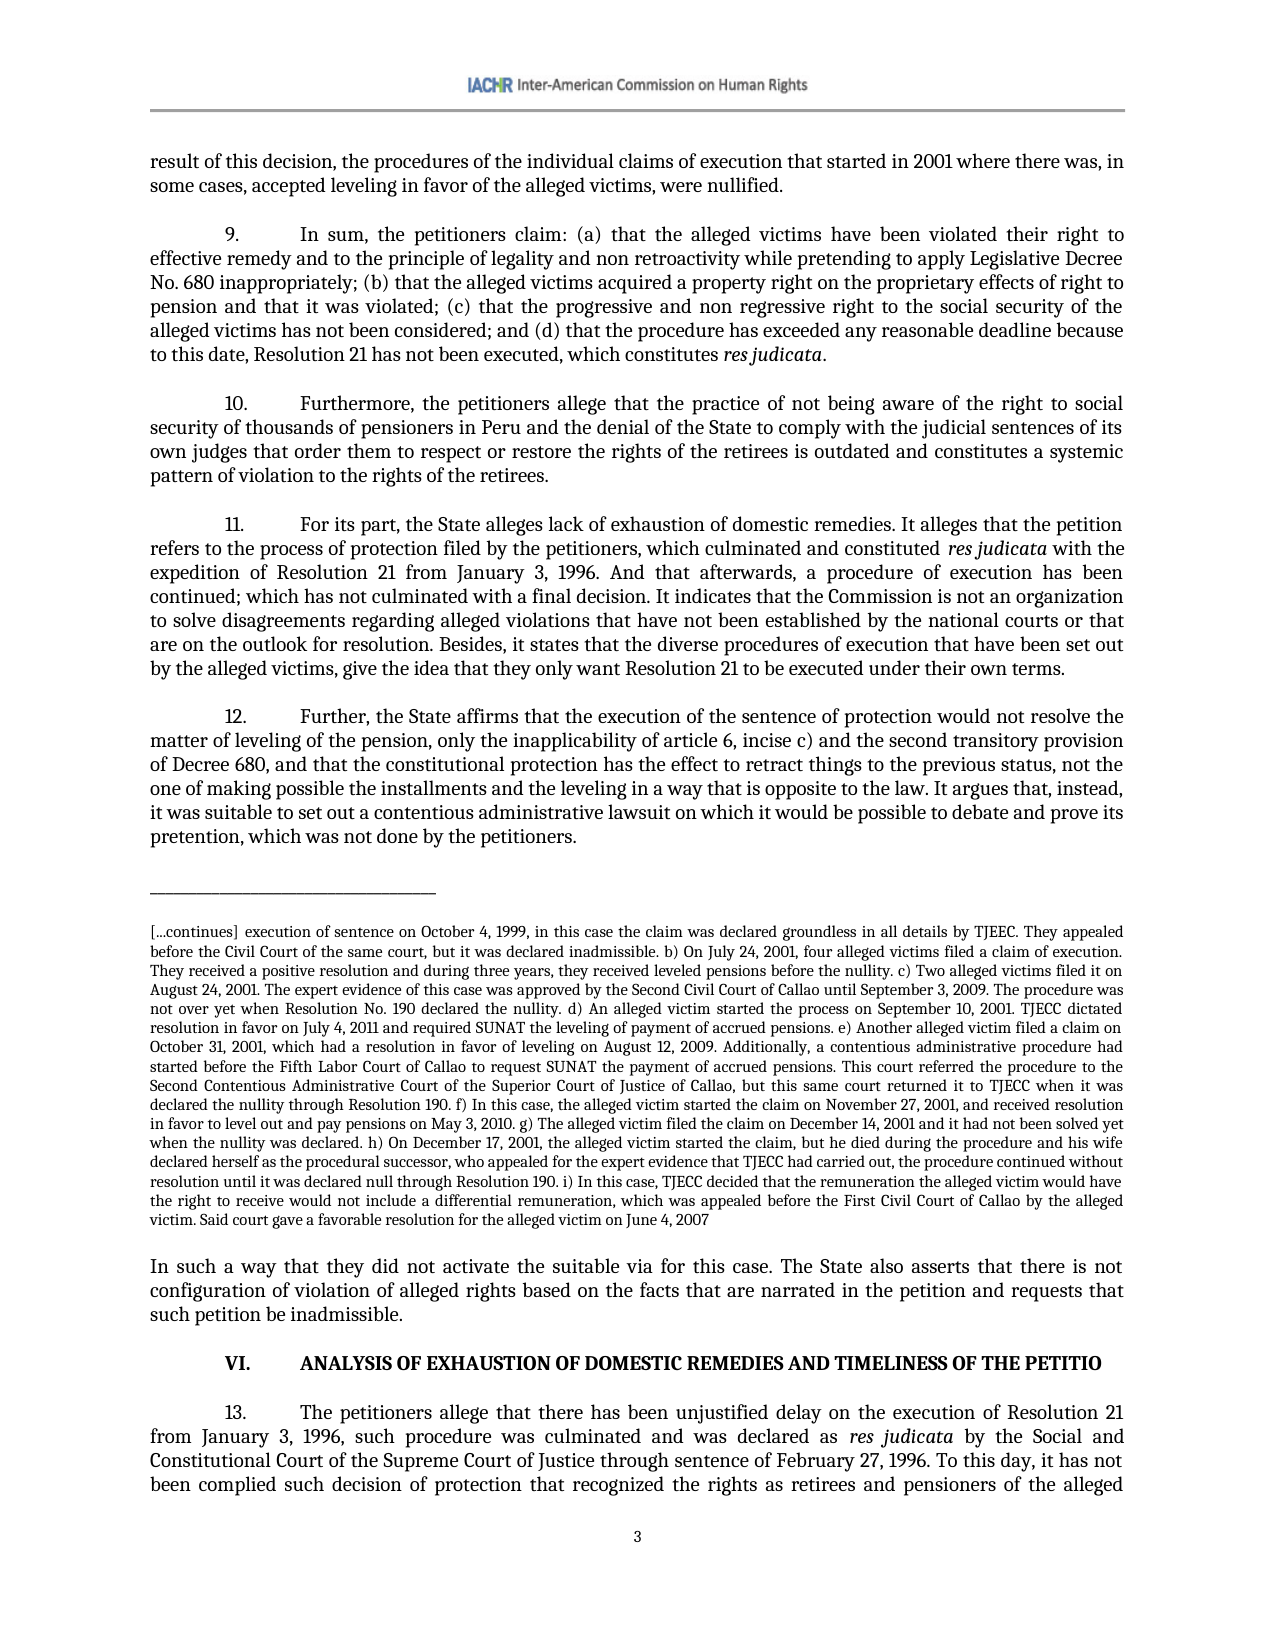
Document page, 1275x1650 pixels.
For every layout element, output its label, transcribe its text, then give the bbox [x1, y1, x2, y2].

text [...continues] execution of sentence on October 4, 1999, in this case the claim was declared groundless in all details by TJEEC. They appealed before the Civil Court of the same court, but it was declared inadmissible. b) On July 24, 2001, four alleged victims filed a claim of execution. They received a positive resolution and during three years, they received leveled pensions before the nullity. c) Two alleged victims filed it on August 24, 2001. The expert evidence of this case was approved by the Second Civil Court of Callao until September 3, 2009. The procedure was not over yet when Resolution No. 190 declared the nullity. d) An alleged victim started the process on September 10, 2001. TJECC dictated resolution in favor on July 4, 2011 and required SUNAT the leveling of payment of accrued pensions. e) Another alleged victim filed a claim on October 31, 2001, which had a resolution in favor of leveling on August 12, 2009. Additionally, a contentious administrative procedure had started before the Fifth Labor Court of Callao to request SUNAT the payment of accrued pensions. This court referred the procedure to the Second Contentious Administrative Court of the Superior Court of Justice of Callao, but this same court returned it to TJECC when it was declared the nullity through Resolution 190. f) In this case, the alleged victim started the claim on November 27, 2001, and received resolution in favor to level out and pay pensions on May 3, 2010. g) The alleged victim filed the claim on December 14, 2001 and it had not been solved yet when the nullity was declared. h) On December 17, 2001, the alleged victim started the claim, but he died during the procedure and his wife declared herself as the procedural successor, who appealed for the expert evidence that TJECC had carried out, the procedure continued without resolution until it was declared null through Resolution 190. i) In this case, TJECC decided that the remuneration the alleged victim would have the right to receive would not include a differential remuneration, which was appealed before the First Civil Court of Callao by the alleged victim. Said court gave a favorable resolution for the alleged victim on June 4, 2007 [150, 923, 1125, 1229]
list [150, 1400, 1125, 1496]
list In sum, the petitioners claim: (a) that the alleged victims have been violated their right to effective remedy and to the principle of legality and non retroactivity while pretending to apply Legislative Decree No. 680 inappropriately; (b) that the alleged victims acquired a property right on the proprietary effects of right to pension and that it was violated; (c) that the progressive and non regressive right to the social security of the alleged victims has not been considered; and (d) that the procedure has exceeded any reasonable deadline because to this date, Resolution 21 has not been executed, which constitutes res judicata. [150, 223, 1125, 367]
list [150, 150, 1125, 198]
list For its part, the State alleges lack of exhaustion of domestic remedies. It alleges that the petition refers to the process of protection filed by the petitioners, which culminated and constituted res judicata with the expedition of Resolution 21 from January 3, 1996. And that afterwards, a procedure of execution has been continued; which has not culminated with a final decision. It indicates that the Commission is not an organization to solve disagreements regarding alleged violations that have not been established by the national courts or that are on the outlook for resolution. Besides, it states that the diverse procedures of execution that have been set out by the alleged victims, give the idea that they only want Resolution 21 to be executed under their own terms. [150, 512, 1125, 680]
list VI. ANALYSIS OF EXHAUSTION OF DOMESTIC REMEDIES AND TIMELINESS OF THE PETITIO [225, 1351, 1125, 1375]
text In such a way that they did not activate the suitable via for this case. The State also asserts that there is not configuration of violation of alleged rights based on the facts that are narrated in the petition and requests that such petition be inadmissible. [150, 1254, 1125, 1326]
text _____________________________________ [150, 874, 1125, 898]
picture [456, 75, 819, 95]
list Furthermore, the petitioners allege that the practice of not being aware of the right to social security of thousands of pensioners in Peru and the denial of the State to comply with the judicial sentences of its own judges that order them to respect or restore the rights of the retirees is outdated and constitutes a systemic pattern of violation to the rights of the retirees. [150, 392, 1125, 487]
list Further, the State affirms that the execution of the sentence of protection would not resolve the matter of leveling of the pension, only the inapplicability of article 6, incise c) and the second transitory provision of Decree 680, and that the constitutional protection has the effect to retract things to the previous status, not the one of making possible the installments and the leveling in a way that is opposite to the law. It argues that, instead, it was suitable to set out a contentious administrative lawsuit on which it would be possible to debate and prove its pretention, which was not done by the petitioners. [150, 705, 1125, 849]
